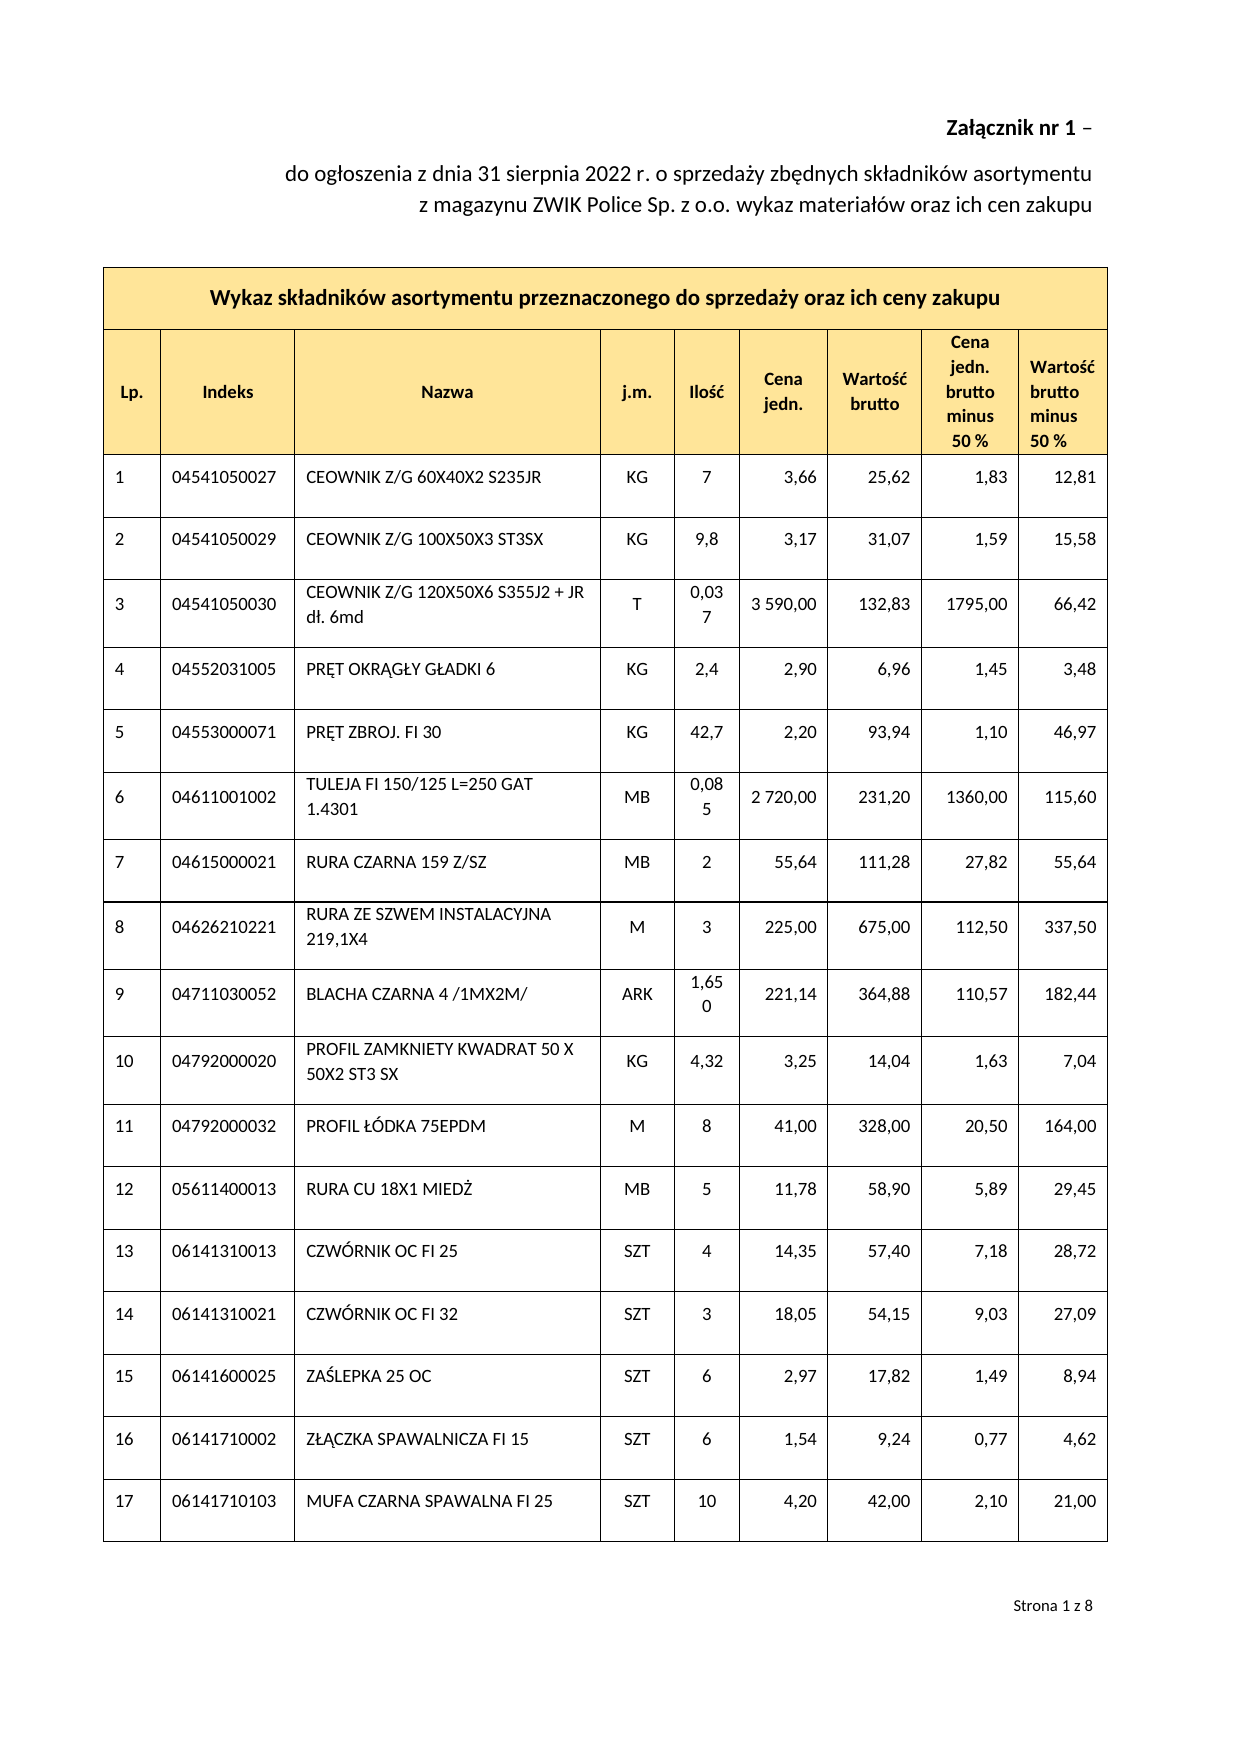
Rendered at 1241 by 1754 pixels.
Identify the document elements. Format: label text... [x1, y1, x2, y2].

table_cell 17,82 [828, 1355, 921, 1416]
table_cell 42,00 [828, 1480, 921, 1541]
table_cell 2,97 [740, 1355, 827, 1416]
table_cell 41,00 [740, 1105, 827, 1166]
table_cell 225,00 [740, 903, 827, 969]
table_cell CZWÓRNIK OC FI 25 [295, 1230, 600, 1291]
table_cell 06141310021 [161, 1292, 294, 1354]
text Załącznik nr 1 – [148, 113, 1093, 141]
table_cell 675,00 [828, 903, 921, 969]
table_cell 4 [104, 648, 160, 709]
table_cell 06141710002 [161, 1417, 294, 1479]
table_cell 1 [104, 455, 160, 517]
table_cell 364,88 [828, 970, 921, 1036]
table_cell KG [601, 710, 674, 772]
table_cell 1,45 [922, 648, 1018, 709]
table_cell 0,085 [675, 773, 739, 839]
table_cell 6,96 [828, 648, 921, 709]
table_cell MUFA CZARNA SPAWALNA FI 25 [295, 1480, 600, 1541]
table_cell Wartość brutto [828, 330, 921, 454]
table_cell 13 [104, 1230, 160, 1291]
table_cell PRĘT OKRĄGŁY GŁADKI 6 [295, 648, 600, 709]
table_cell 04615000021 [161, 840, 294, 901]
table_cell 2,90 [740, 648, 827, 709]
table_cell 5,89 [922, 1167, 1018, 1229]
table_cell 2,20 [740, 710, 827, 772]
table_cell 55,64 [740, 840, 827, 901]
table_cell Cena jedn. brutto minus 50 % [922, 330, 1018, 454]
table_cell 31,07 [828, 518, 921, 579]
table_cell 15 [104, 1355, 160, 1416]
table_cell 3 [675, 903, 739, 969]
table_cell 04611001002 [161, 773, 294, 839]
table_cell M [601, 1105, 674, 1166]
table_cell 9,03 [922, 1292, 1018, 1354]
table_cell SZT [601, 1480, 674, 1541]
table_cell MB [601, 1167, 674, 1229]
table_cell 04541050029 [161, 518, 294, 579]
table_cell 14,35 [740, 1230, 827, 1291]
table_cell Lp. [104, 330, 160, 454]
table_cell 1,10 [922, 710, 1018, 772]
table_cell 1795,00 [922, 580, 1018, 647]
table_cell ARK [601, 970, 674, 1036]
table_cell Indeks [161, 330, 294, 454]
table_cell 6 [675, 1355, 739, 1416]
table_cell 11,78 [740, 1167, 827, 1229]
table_cell 1,83 [922, 455, 1018, 517]
table_cell 8,94 [1019, 1355, 1107, 1416]
table_cell Nazwa [295, 330, 600, 454]
table_cell 6 [675, 1417, 739, 1479]
table_cell 10 [104, 1037, 160, 1104]
table_cell 2 [104, 518, 160, 579]
table_cell 0,77 [922, 1417, 1018, 1479]
table_cell 4,20 [740, 1480, 827, 1541]
table_cell 0,037 [675, 580, 739, 647]
table_cell 16 [104, 1417, 160, 1479]
table_cell Wartość brutto minus 50 % [1019, 330, 1107, 454]
table_cell 182,44 [1019, 970, 1107, 1036]
table_cell 328,00 [828, 1105, 921, 1166]
table_cell BLACHA CZARNA 4 /1MX2M/ [295, 970, 600, 1036]
text z magazynu ZWIK Police Sp. z o.o. wykaz materiałów oraz ich cen zakupu [148, 190, 1093, 218]
table_cell 3 [104, 580, 160, 647]
table_cell 110,57 [922, 970, 1018, 1036]
table_cell 8 [104, 903, 160, 969]
table_cell 21,00 [1019, 1480, 1107, 1541]
table_cell 111,28 [828, 840, 921, 901]
table_cell 7 [675, 455, 739, 517]
table_cell CEOWNIK Z/G 120X50X6 S355J2 + JR dł. 6md [295, 580, 600, 647]
table_cell RURA CZARNA 159 Z/SZ [295, 840, 600, 901]
table_cell 1,650 [675, 970, 739, 1036]
table_cell ZŁĄCZKA SPAWALNICZA FI 15 [295, 1417, 600, 1479]
table_cell TULEJA FI 150/125 L=250 GAT 1.4301 [295, 773, 600, 839]
table_cell 05611400013 [161, 1167, 294, 1229]
table_cell 1,63 [922, 1037, 1018, 1104]
table_cell 4,32 [675, 1037, 739, 1104]
table_cell 04553000071 [161, 710, 294, 772]
table_cell 14,04 [828, 1037, 921, 1104]
table_cell 11 [104, 1105, 160, 1166]
table_cell 12 [104, 1167, 160, 1229]
table_cell SZT [601, 1417, 674, 1479]
table_cell 27,09 [1019, 1292, 1107, 1354]
table_cell 2 [675, 840, 739, 901]
table_cell 46,97 [1019, 710, 1107, 772]
table_cell 132,83 [828, 580, 921, 647]
table_cell CZWÓRNIK OC FI 32 [295, 1292, 600, 1354]
table_cell SZT [601, 1292, 674, 1354]
table_cell 04792000032 [161, 1105, 294, 1166]
table_cell 04711030052 [161, 970, 294, 1036]
table_cell 2,10 [922, 1480, 1018, 1541]
table_cell Ilość [675, 330, 739, 454]
table_cell 04541050027 [161, 455, 294, 517]
table_cell 54,15 [828, 1292, 921, 1354]
table_cell 06141710103 [161, 1480, 294, 1541]
table_cell 2 720,00 [740, 773, 827, 839]
table_cell 7 [104, 840, 160, 901]
table_cell 14 [104, 1292, 160, 1354]
table_cell 04792000020 [161, 1037, 294, 1104]
table_cell KG [601, 1037, 674, 1104]
table_cell 1,49 [922, 1355, 1018, 1416]
table_cell 5 [675, 1167, 739, 1229]
table_cell 4 [675, 1230, 739, 1291]
table_cell RURA CU 18X1 MIEDŻ [295, 1167, 600, 1229]
table_cell 2,4 [675, 648, 739, 709]
table_cell 18,05 [740, 1292, 827, 1354]
table_cell 1,54 [740, 1417, 827, 1479]
table_cell 9 [104, 970, 160, 1036]
table_cell 3,17 [740, 518, 827, 579]
table_cell 3 [675, 1292, 739, 1354]
table_cell 28,72 [1019, 1230, 1107, 1291]
table_cell 55,64 [1019, 840, 1107, 901]
table_cell CEOWNIK Z/G 100X50X3 ST3SX [295, 518, 600, 579]
table_cell 04626210221 [161, 903, 294, 969]
table_cell 12,81 [1019, 455, 1107, 517]
table_cell 17 [104, 1480, 160, 1541]
table_cell SZT [601, 1355, 674, 1416]
table_cell 93,94 [828, 710, 921, 772]
table_cell 57,40 [828, 1230, 921, 1291]
table_cell 10 [675, 1480, 739, 1541]
text do ogłoszenia z dnia 31 sierpnia 2022 r. o sprzedaży zbędnych składników asortymentu [148, 159, 1093, 188]
table_cell MB [601, 840, 674, 901]
table_cell 66,42 [1019, 580, 1107, 647]
table_cell 6 [104, 773, 160, 839]
table_cell KG [601, 518, 674, 579]
table_cell 29,45 [1019, 1167, 1107, 1229]
table_cell ZAŚLEPKA 25 OC [295, 1355, 600, 1416]
table_cell 112,50 [922, 903, 1018, 969]
table_cell 04541050030 [161, 580, 294, 647]
table_cell 27,82 [922, 840, 1018, 901]
table_cell PROFIL ZAMKNIETY KWADRAT 50 X 50X2 ST3 SX [295, 1037, 600, 1104]
table_cell 231,20 [828, 773, 921, 839]
table_cell 221,14 [740, 970, 827, 1036]
table_cell PROFIL ŁÓDKA 75EPDM [295, 1105, 600, 1166]
table_cell 1,59 [922, 518, 1018, 579]
table_cell 3,48 [1019, 648, 1107, 709]
table_cell 5 [104, 710, 160, 772]
table_cell 15,58 [1019, 518, 1107, 579]
table_cell T [601, 580, 674, 647]
table_cell SZT [601, 1230, 674, 1291]
table_cell 06141310013 [161, 1230, 294, 1291]
table_cell 9,8 [675, 518, 739, 579]
table_cell 337,50 [1019, 903, 1107, 969]
table_cell 164,00 [1019, 1105, 1107, 1166]
table_cell 1360,00 [922, 773, 1018, 839]
table_cell 58,90 [828, 1167, 921, 1229]
table_cell CEOWNIK Z/G 60X40X2 S235JR [295, 455, 600, 517]
table_cell 25,62 [828, 455, 921, 517]
table_cell 7,18 [922, 1230, 1018, 1291]
table_cell 04552031005 [161, 648, 294, 709]
table_cell 8 [675, 1105, 739, 1166]
table_cell 42,7 [675, 710, 739, 772]
table_cell Cena jedn. [740, 330, 827, 454]
table_cell j.m. [601, 330, 674, 454]
table_cell 3,66 [740, 455, 827, 517]
table_cell KG [601, 648, 674, 709]
table_cell PRĘT ZBROJ. FI 30 [295, 710, 600, 772]
table_cell 3,25 [740, 1037, 827, 1104]
table_cell 4,62 [1019, 1417, 1107, 1479]
table_cell RURA ZE SZWEM INSTALACYJNA 219,1X4 [295, 903, 600, 969]
table_cell 7,04 [1019, 1037, 1107, 1104]
table_cell 9,24 [828, 1417, 921, 1479]
table_cell 3 590,00 [740, 580, 827, 647]
table_cell M [601, 903, 674, 969]
table_cell 20,50 [922, 1105, 1018, 1166]
table_cell MB [601, 773, 674, 839]
table_cell KG [601, 455, 674, 517]
table_header Wykaz składników asortymentu przeznaczonego do sprzedaży oraz ich ceny zakupu [104, 268, 1107, 329]
table_cell 06141600025 [161, 1355, 294, 1416]
table_cell 115,60 [1019, 773, 1107, 839]
